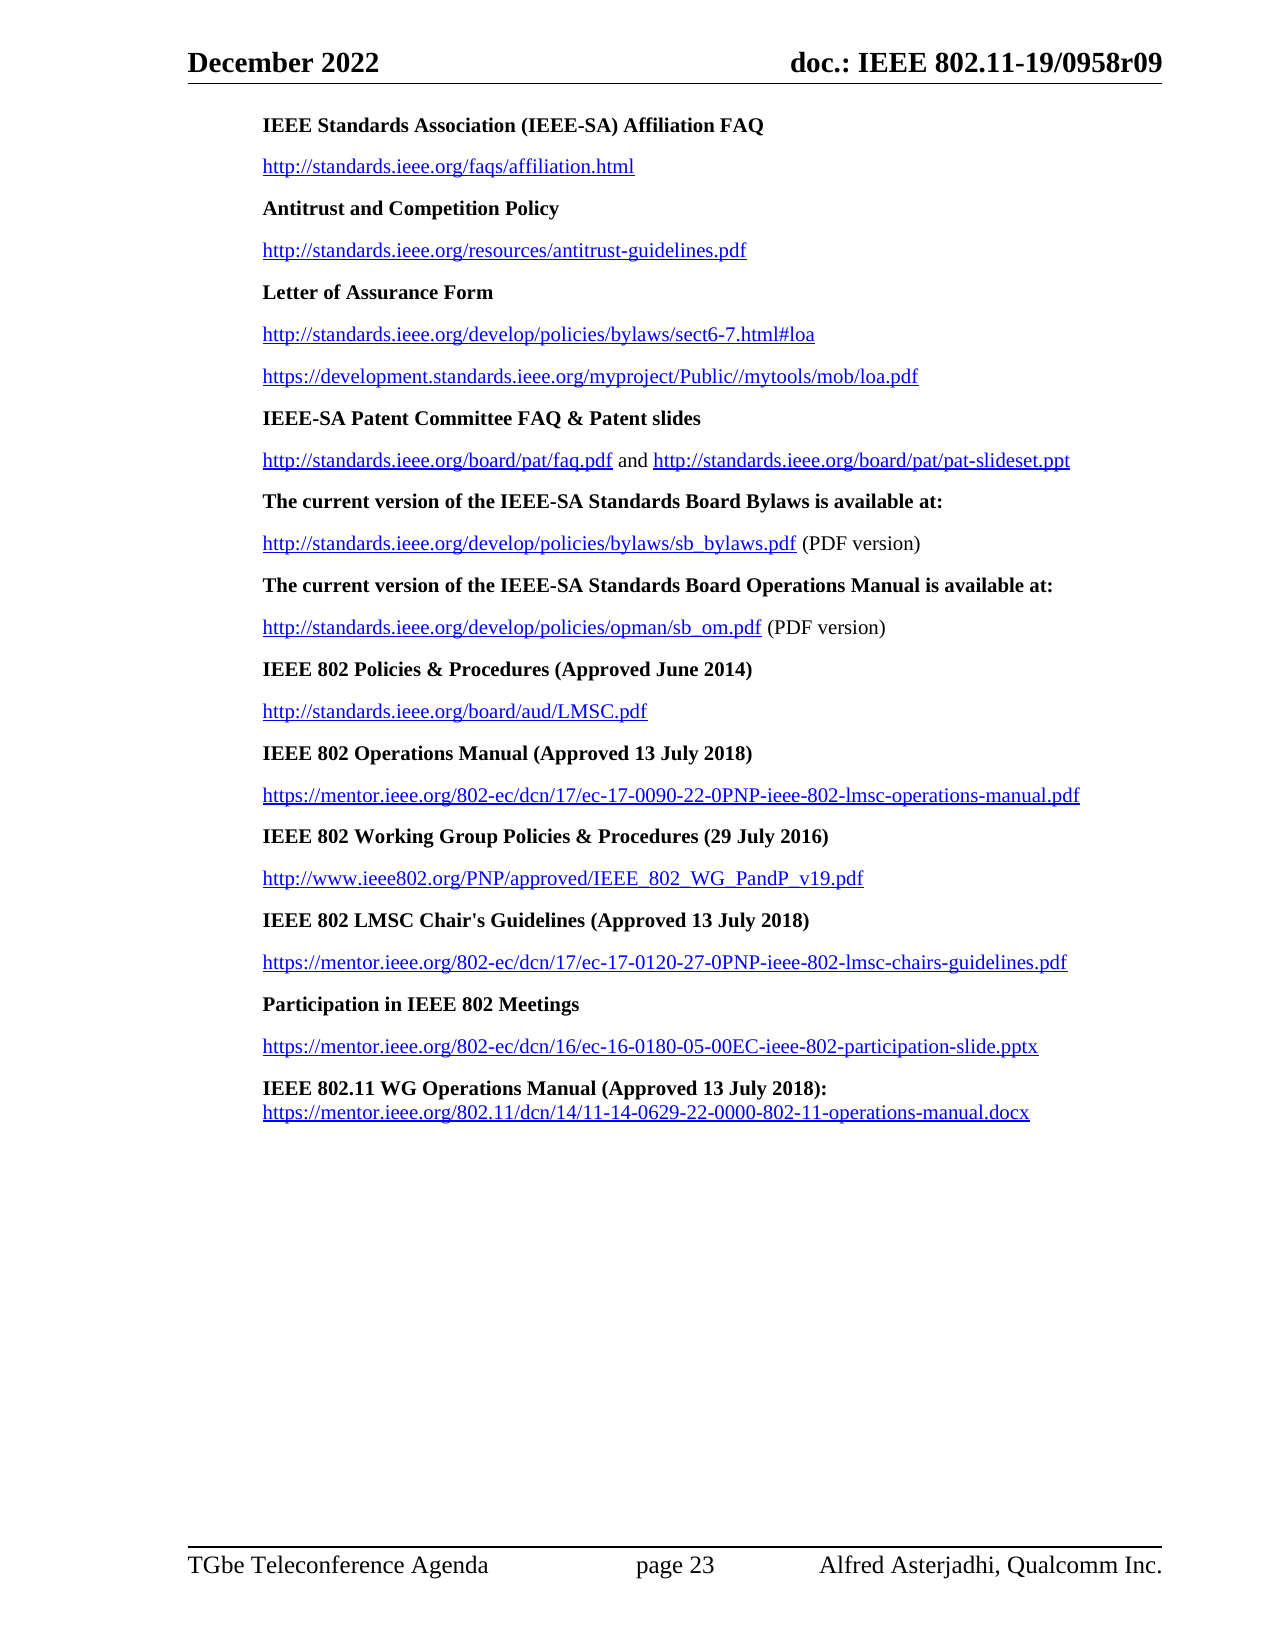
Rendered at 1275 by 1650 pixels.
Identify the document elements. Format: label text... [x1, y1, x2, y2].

text Letter of Assurance Form [262, 280, 1162, 304]
text The current version of the IEEE-SA Standards Board Bylaws is available at: [262, 489, 1162, 513]
text http://standards.ieee.org/faqs/affiliation.html [262, 154, 1162, 178]
text IEEE Standards Association (IEEE-SA) Affiliation FAQ [262, 112, 1162, 137]
text Antitrust and Competition Policy [262, 196, 1162, 220]
text Participation in IEEE 802 Meetings [262, 992, 1162, 1016]
text http://www.ieee802.org/PNP/approved/IEEE_802_WG_PandP_v19.pdf [262, 866, 1162, 890]
text The current version of the IEEE-SA Standards Board Operations Manual is available at: [262, 573, 1162, 597]
text http://standards.ieee.org/develop/policies/bylaws/sb_bylaws.pdf (PDF version) [262, 531, 1162, 555]
text http://standards.ieee.org/develop/policies/opman/sb_om.pdf (PDF version) [262, 615, 1162, 639]
text IEEE 802 LMSC Chair's Guidelines (Approved 13 July 2018) [262, 908, 1162, 932]
text IEEE 802 Operations Manual (Approved 13 July 2018) [262, 741, 1162, 765]
text https://mentor.ieee.org/802-ec/dcn/17/ec-17-0090-22-0PNP-ieee-802-lmsc-operations-manual.pdf [262, 782, 1162, 807]
text IEEE-SA Patent Committee FAQ & Patent slides [262, 406, 1162, 430]
text http://standards.ieee.org/resources/antitrust-guidelines.pdf [262, 238, 1162, 262]
text IEEE 802 Policies & Procedures (Approved June 2014) [262, 657, 1162, 681]
text https://mentor.ieee.org/802-ec/dcn/16/ec-16-0180-05-00EC-ieee-802-participation-slide.pptx [262, 1034, 1162, 1058]
text https://development.standards.ieee.org/myproject/Public//mytools/mob/loa.pdf [262, 364, 1162, 388]
text https://mentor.ieee.org/802.11/dcn/14/11-14-0629-22-0000-802-11-operations-manual.docx [187, 1100, 1162, 1124]
text IEEE 802 Working Group Policies & Procedures (29 July 2016) [262, 824, 1162, 848]
text http://standards.ieee.org/board/pat/faq.pdf and http://standards.ieee.org/board/pat/pat-slideset.ppt [262, 447, 1162, 472]
text http://standards.ieee.org/develop/policies/bylaws/sect6-7.html#loa [262, 322, 1162, 346]
text https://mentor.ieee.org/802-ec/dcn/17/ec-17-0120-27-0PNP-ieee-802-lmsc-chairs-guidelines.pdf [262, 950, 1162, 974]
text http://standards.ieee.org/board/aud/LMSC.pdf [262, 699, 1162, 723]
text IEEE 802.11 WG Operations Manual (Approved 13 July 2018): [187, 1076, 1162, 1100]
